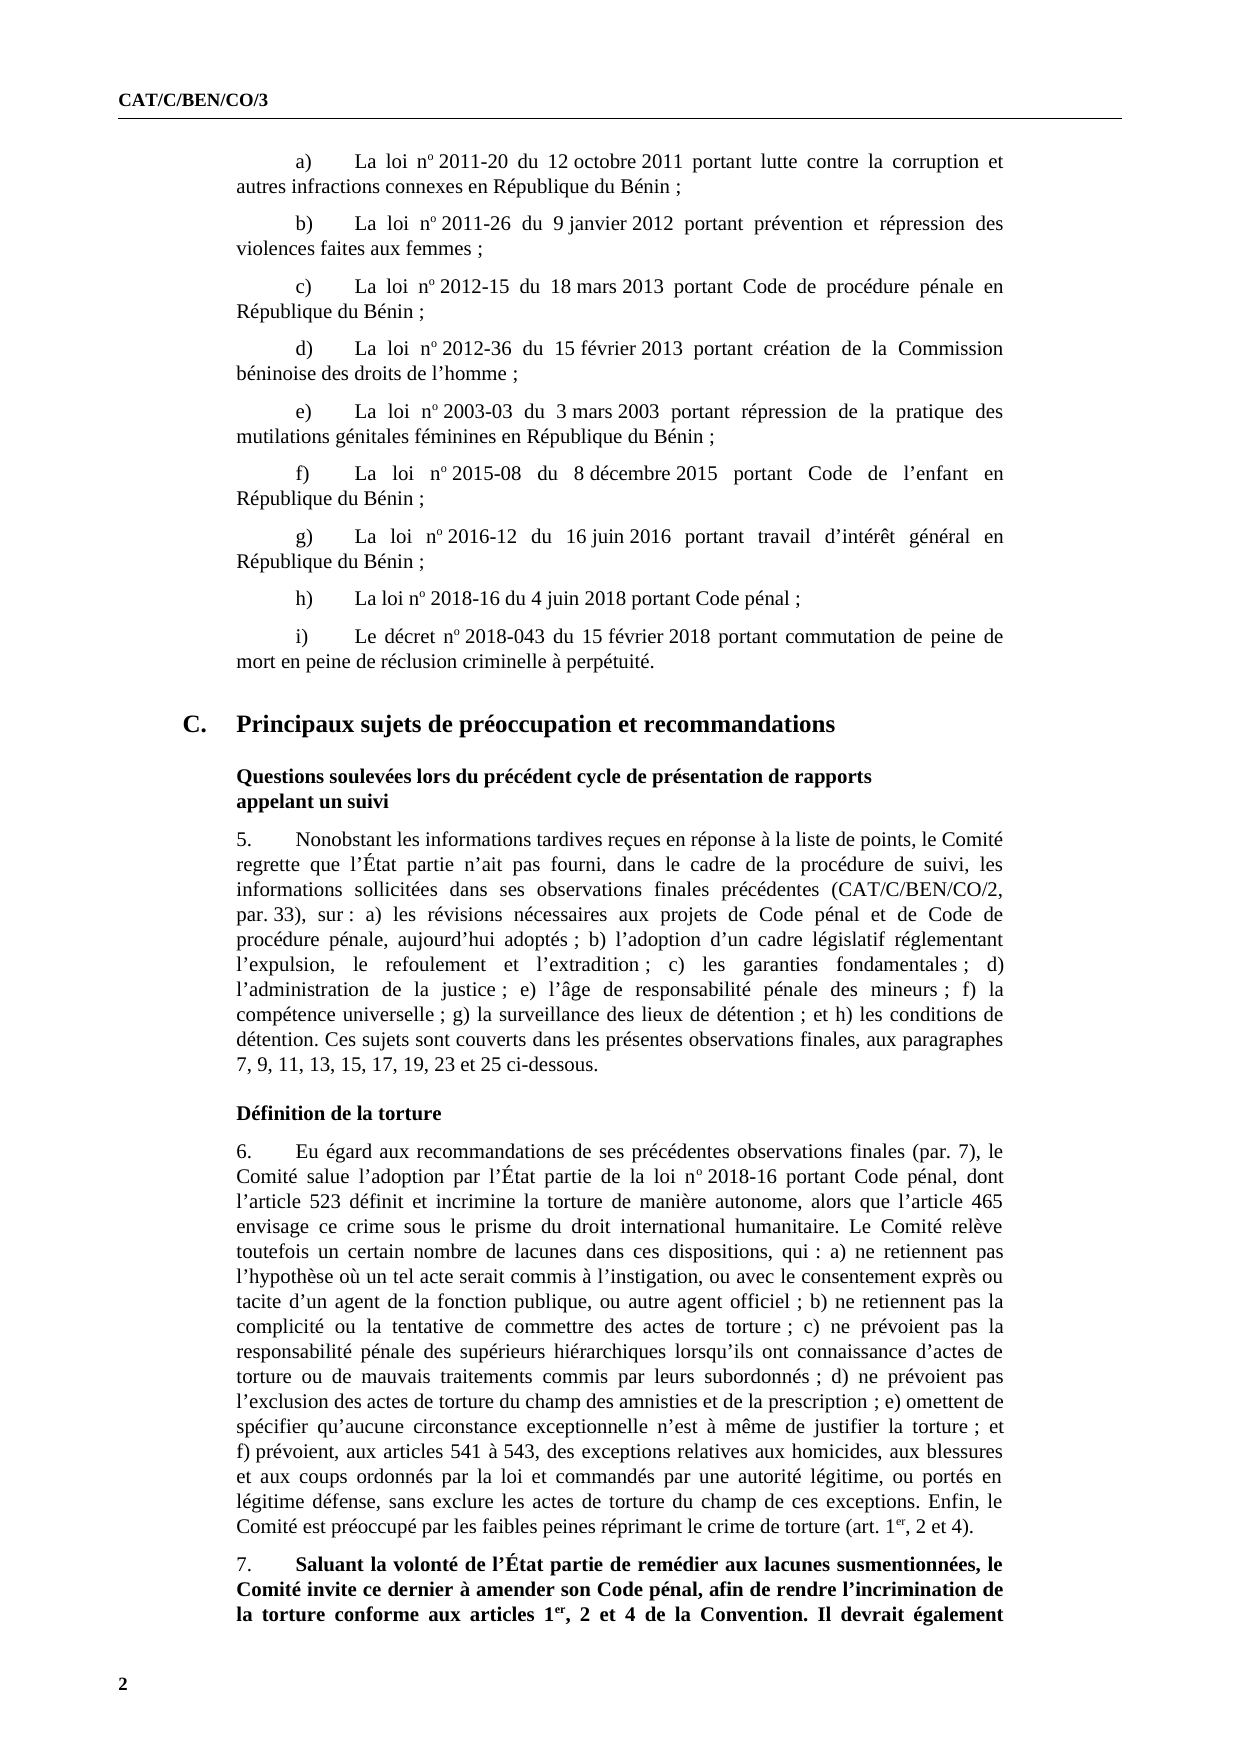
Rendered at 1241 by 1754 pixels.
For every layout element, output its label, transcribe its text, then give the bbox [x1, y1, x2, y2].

text h) La loi no 2018-16 du 4 juin 2018 portant Code pénal ; [236, 585, 1004, 610]
text Questions soulevées lors du précédent cycle de présentation de rapports appelant un suivi [118, 763, 1004, 813]
text i) Le décret no 2018-043 du 15 février 2018 portant commutation de peine de mort en peine de réclusion criminelle à perpétuité. [236, 623, 1004, 673]
text g) La loi no 2016-12 du 16 juin 2016 portant travail d’intérêt général en République du Bénin ; [236, 523, 1004, 573]
text c) La loi no 2012-15 du 18 mars 2013 portant Code de procédure pénale en République du Bénin ; [236, 273, 1004, 323]
text f) La loi no 2015-08 du 8 décembre 2015 portant Code de l’enfant en République du Bénin ; [236, 460, 1004, 510]
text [236, 1551, 1004, 1626]
text e) La loi no 2003-03 du 3 mars 2003 portant répression de la pratique des mutilations génitales féminines en République du Bénin ; [236, 398, 1004, 448]
text 5. Nonobstant les informations tardives reçues en réponse à la liste de points, le Comité regrette que l’État partie n’ait pas fourni, dans le cadre de la procédure de suivi, les informations sollicitées dans ses observations finales précédentes (CAT/C/BEN/CO/2, par. 33), sur : a) les révisions nécessaires aux projets de Code pénal et de Code de procédure pénale, aujourd’hui adoptés ; b) l’adoption d’un cadre législatif réglementant l’expulsion, le refoulement et l’extradition ; c) les garanties fondamentales ; d) l’administration de la justice ; e) l’âge de responsabilité pénale des mineurs ; f) la compétence universelle ; g) la surveillance des lieux de détention ; et h) les conditions de détention. Ces sujets sont couverts dans les présentes observations finales, aux paragraphes 7, 9, 11, 13, 15, 17, 19, 23 et 25 ci-dessous. [236, 826, 1004, 1076]
text d) La loi no 2012-36 du 15 février 2013 portant création de la Commission béninoise des droits de l’homme ; [236, 335, 1004, 385]
text a) La loi no 2011-20 du 12 octobre 2011 portant lutte contre la corruption et autres infractions connexes en République du Bénin ; [236, 148, 1004, 198]
text 6. Eu égard aux recommandations de ses précédentes observations finales (par. 7), le Comité salue l’adoption par l’État partie de la loi no 2018-16 portant Code pénal, dont l’article 523 définit et incrimine la torture de manière autonome, alors que l’article 465 envisage ce crime sous le prisme du droit international humanitaire. Le Comité relève toutefois un certain nombre de lacunes dans ces dispositions, qui : a) ne retiennent pas l’hypothèse où un tel acte serait commis à l’instigation, ou avec le consentement exprès ou tacite d’un agent de la fonction publique, ou autre agent officiel ; b) ne retiennent pas la complicité ou la tentative de commettre des actes de torture ; c) ne prévoient pas la responsabilité pénale des supérieurs hiérarchiques lorsqu’ils ont connaissance d’actes de torture ou de mauvais traitements commis par leurs subordonnés ; d) ne prévoient pas l’exclusion des actes de torture du champ des amnisties et de la prescription ; e) omettent de spécifier qu’aucune circonstance exceptionnelle n’est à même de justifier la torture ; et f) prévoient, aux articles 541 à 543, des exceptions relatives aux homicides, aux blessures et aux coups ordonnés par la loi et commandés par une autorité légitime, ou portés en légitime défense, sans exclure les actes de torture du champ de ces exceptions. Enfin, le Comité est préoccupé par les faibles peines réprimant le crime de torture (art. 1er, 2 et 4). [236, 1138, 1004, 1538]
text Définition de la torture [118, 1101, 1004, 1126]
text C. Principaux sujets de préoccupation et recommandations [118, 710, 1004, 738]
text b) La loi no 2011-26 du 9 janvier 2012 portant prévention et répression des violences faites aux femmes ; [236, 210, 1004, 260]
